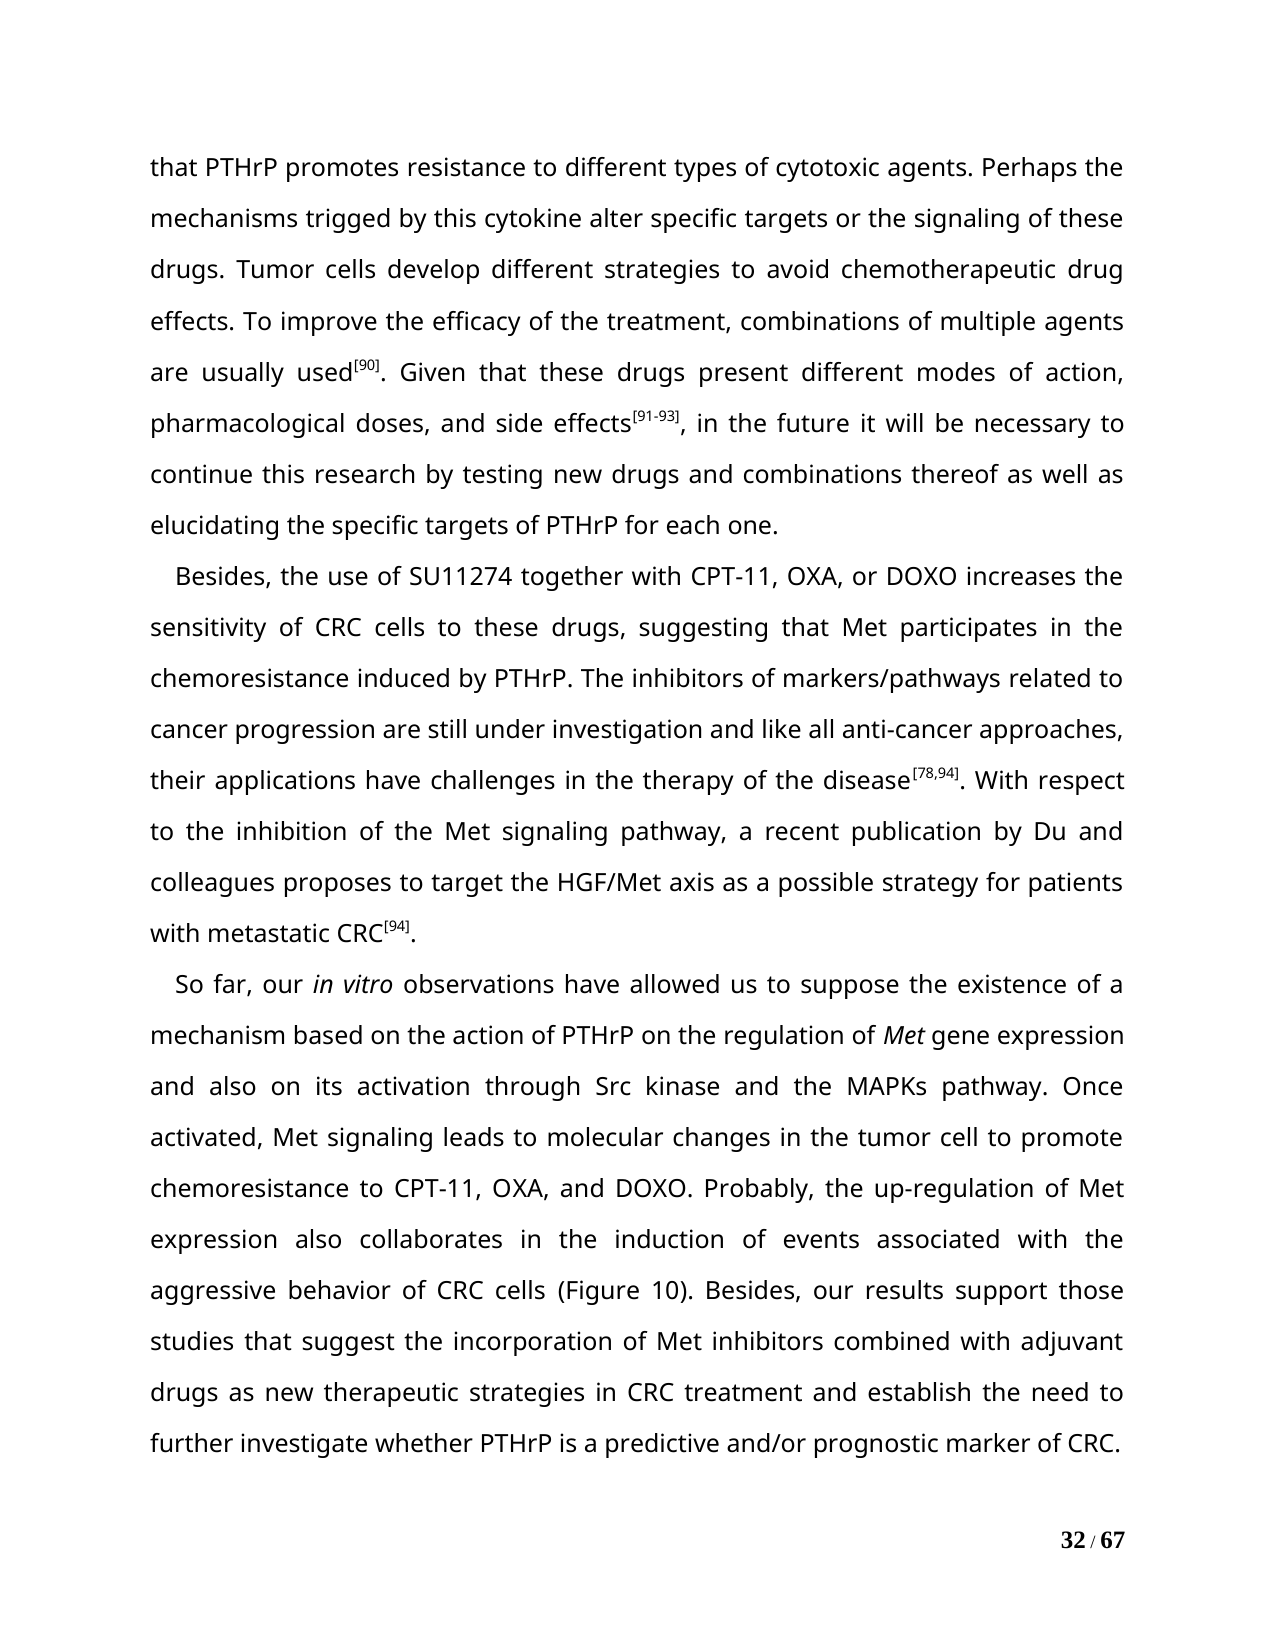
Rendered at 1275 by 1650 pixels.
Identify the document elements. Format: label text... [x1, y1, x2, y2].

text So far, our in vitro observations have allowed us to suppose the existence of a mechanism based on the action of PTHrP on the regulation of Met gene expression and also on its activation through Src kinase and the MAPKs pathway. Once activated, Met signaling leads to molecular changes in the tumor cell to promote chemoresistance to CPT-11, OXA, and DOXO. Probably, the up-regulation of Met expression also collaborates in the induction of events associated with the aggressive behavior of CRC cells (Figure 10). Besides, our results support those studies that suggest the incorporation of Met inhibitors combined with adjuvant drugs as new therapeutic strategies in CRC treatment and establish the need to further investigate whether PTHrP is a predictive and/or prognostic marker of CRC. [150, 967, 1125, 1460]
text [150, 150, 1125, 541]
text Besides, the use of SU11274 together with CPT-11, OXA, or DOXO increases the sensitivity of CRC cells to these drugs, suggesting that Met participates in the chemoresistance induced by PTHrP. The inhibitors of markers/pathways related to cancer progression are still under investigation and like all anti-cancer approaches, their applications have challenges in the therapy of the disease[78,94]. With respect to the inhibition of the Met signaling pathway, a recent publication by Du and colleagues proposes to target the HGF/Met axis as a possible strategy for patients with metastatic CRC[94]. [150, 558, 1125, 950]
